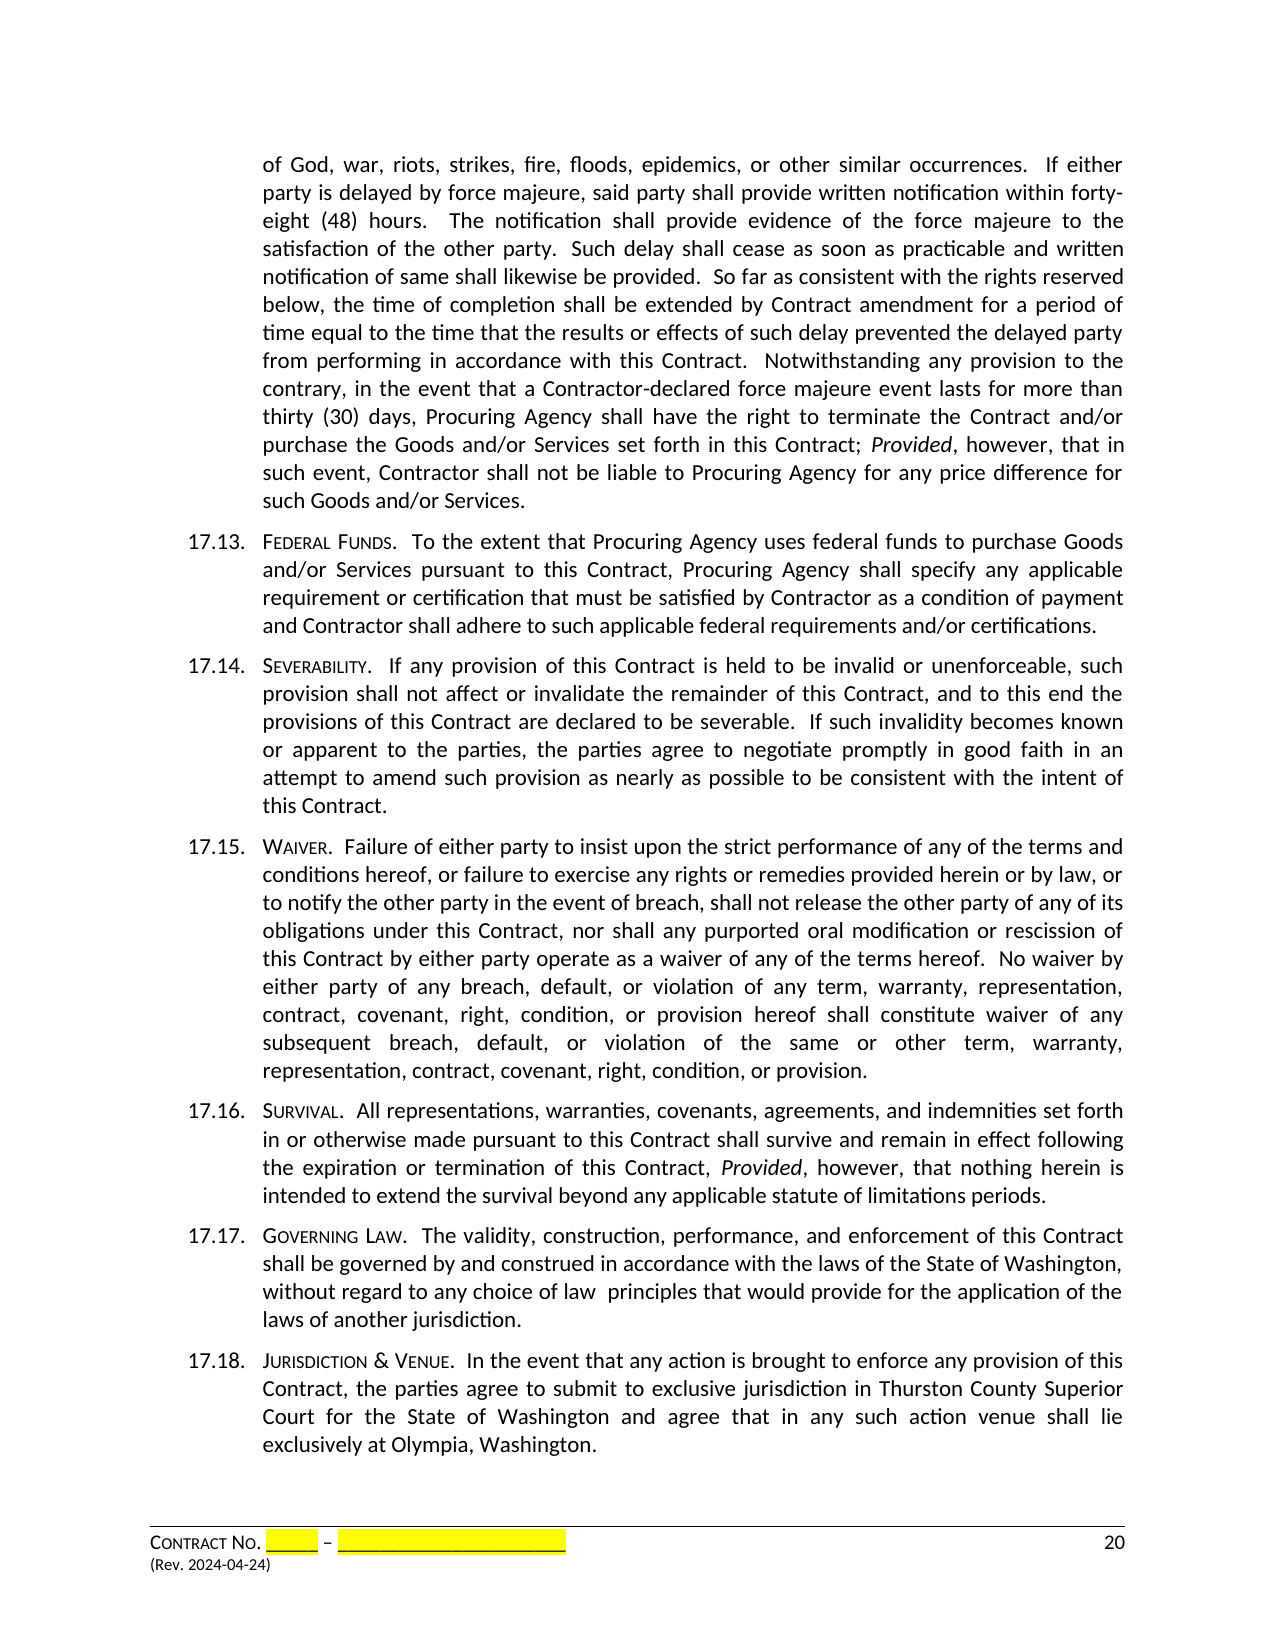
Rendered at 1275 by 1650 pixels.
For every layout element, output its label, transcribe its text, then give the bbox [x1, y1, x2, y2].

list Waiver. Failure of either party to insist upon the strict performance of any of the terms and conditions hereof, or failure to exercise any rights or remedies provided herein or by law, or to notify the other party in the event of breach, shall not release the other party of any of its obligations under this Contract, nor shall any purported oral modification or rescission of this Contract by either party operate as a waiver of any of the terms hereof. No waiver by either party of any breach, default, or violation of any term, warranty, representation, contract, covenant, right, condition, or provision hereof shall constitute waiver of any subsequent breach, default, or violation of the same or other term, warranty, representation, contract, covenant, right, condition, or provision. [187, 832, 1125, 1084]
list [187, 150, 1125, 514]
list Jurisdiction & Venue. In the event that any action is brought to enforce any provision of this Contract, the parties agree to submit to exclusive jurisdiction in Thurston County Superior Court for the State of Washington and agree that in any such action venue shall lie exclusively at Olympia, Washington. [187, 1346, 1125, 1458]
list Survival. All representations, warranties, covenants, agreements, and indemnities set forth in or otherwise made pursuant to this Contract shall survive and remain in effect following the expiration or termination of this Contract, Provided, however, that nothing herein is intended to extend the survival beyond any applicable statute of limitations periods. [187, 1097, 1125, 1209]
list Federal Funds. To the extent that Procuring Agency uses federal funds to purchase Goods and/or Services pursuant to this Contract, Procuring Agency shall specify any applicable requirement or certification that must be satisfied by Contractor as a condition of payment and Contractor shall adhere to such applicable federal requirements and/or certifications. [187, 527, 1125, 639]
list Governing Law. The validity, construction, performance, and enforcement of this Contract shall be governed by and construed in accordance with the laws of the State of Washington, without regard to any choice of law principles that would provide for the application of the laws of another jurisdiction. [187, 1221, 1125, 1333]
list Severability. If any provision of this Contract is held to be invalid or unenforceable, such provision shall not affect or invalidate the remainder of this Contract, and to this end the provisions of this Contract are declared to be severable. If such invalidity becomes known or apparent to the parties, the parties agree to negotiate promptly in good faith in an attempt to amend such provision as nearly as possible to be consistent with the intent of this Contract. [187, 651, 1125, 819]
